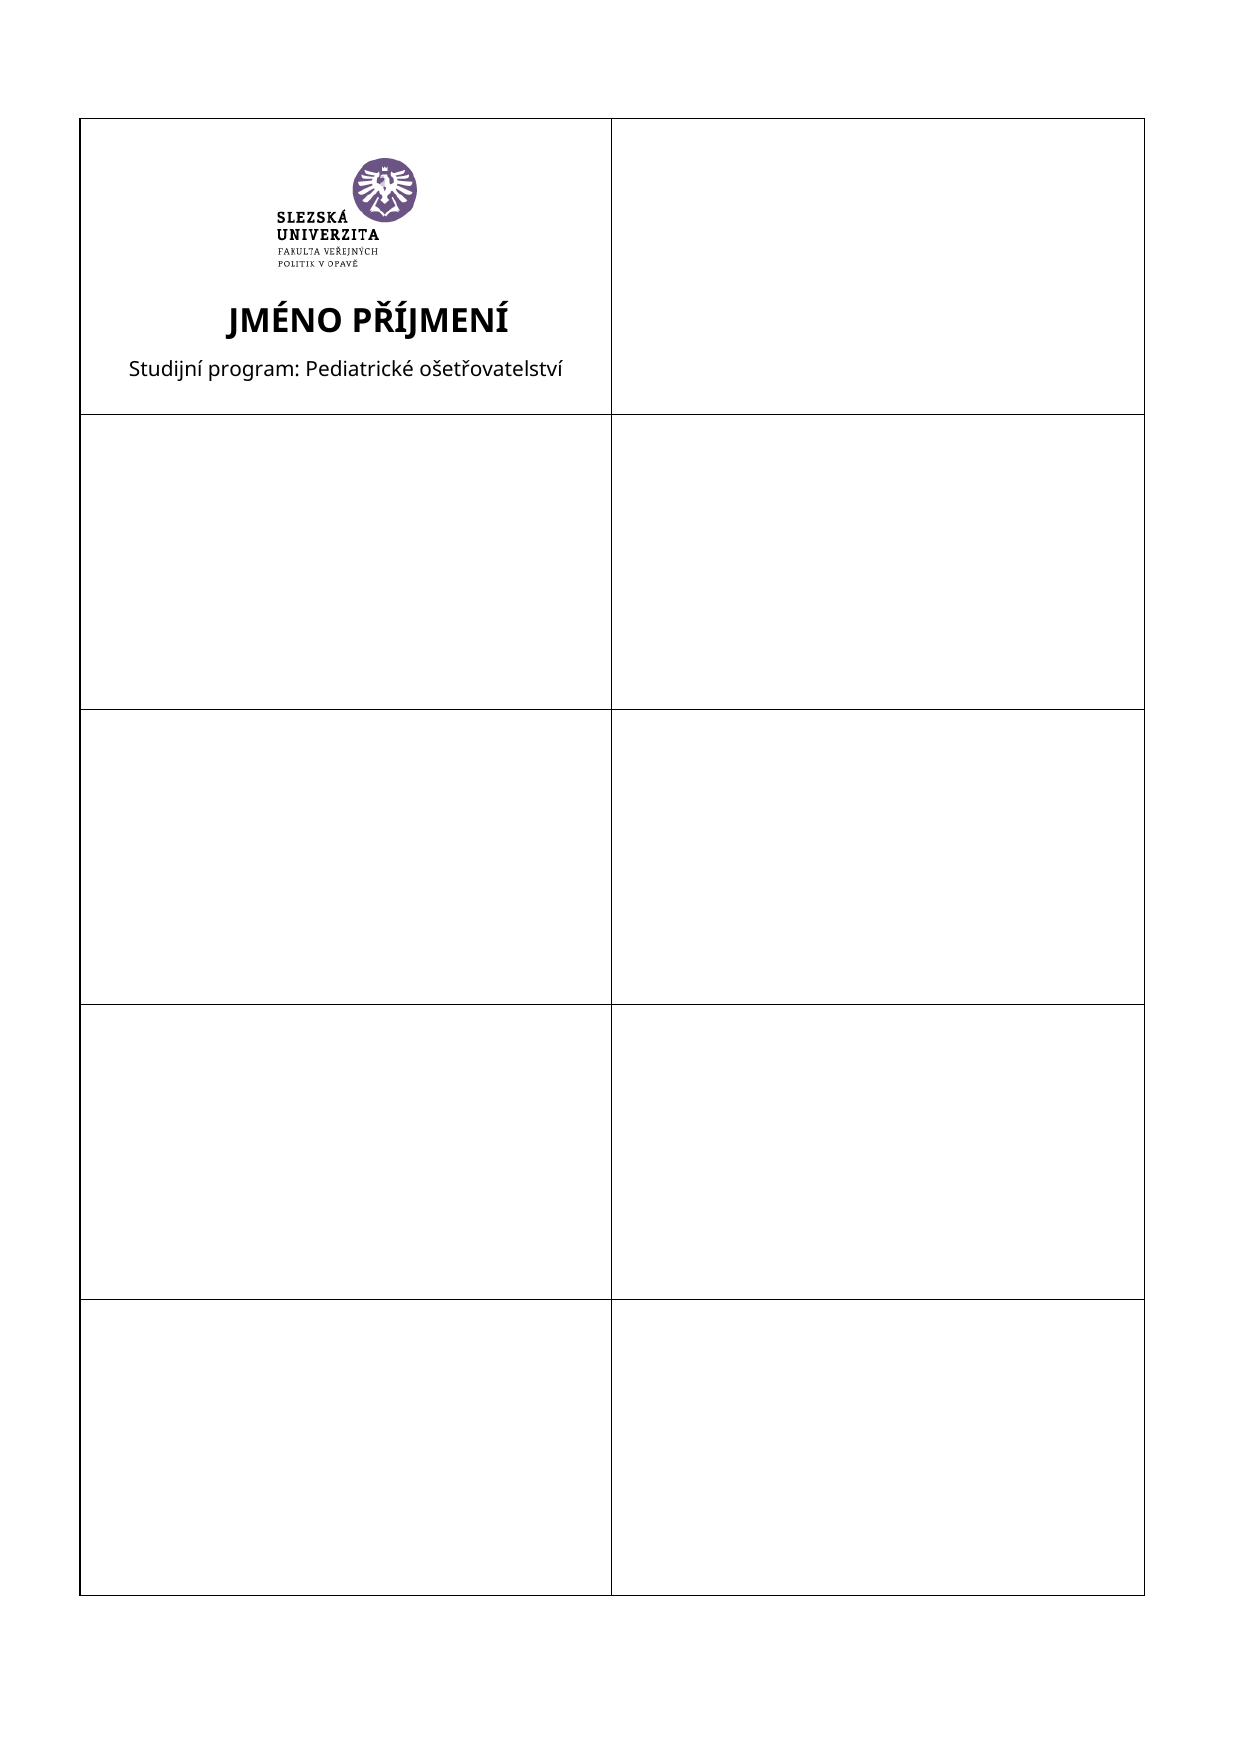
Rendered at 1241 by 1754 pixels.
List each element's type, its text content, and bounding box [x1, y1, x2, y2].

table_cell [612, 710, 1144, 1004]
table_header Jméno Příjmení Studijní program: Pediatrické ošetřovatelství [81, 119, 611, 413]
table_cell [612, 1300, 1144, 1595]
table_cell [612, 1005, 1144, 1299]
table_cell [81, 710, 611, 1004]
table_header [612, 119, 1144, 413]
table_cell [81, 1005, 611, 1299]
table_cell [612, 415, 1144, 709]
table_cell [81, 1300, 611, 1595]
table_cell [81, 415, 611, 709]
picture [261, 127, 431, 297]
